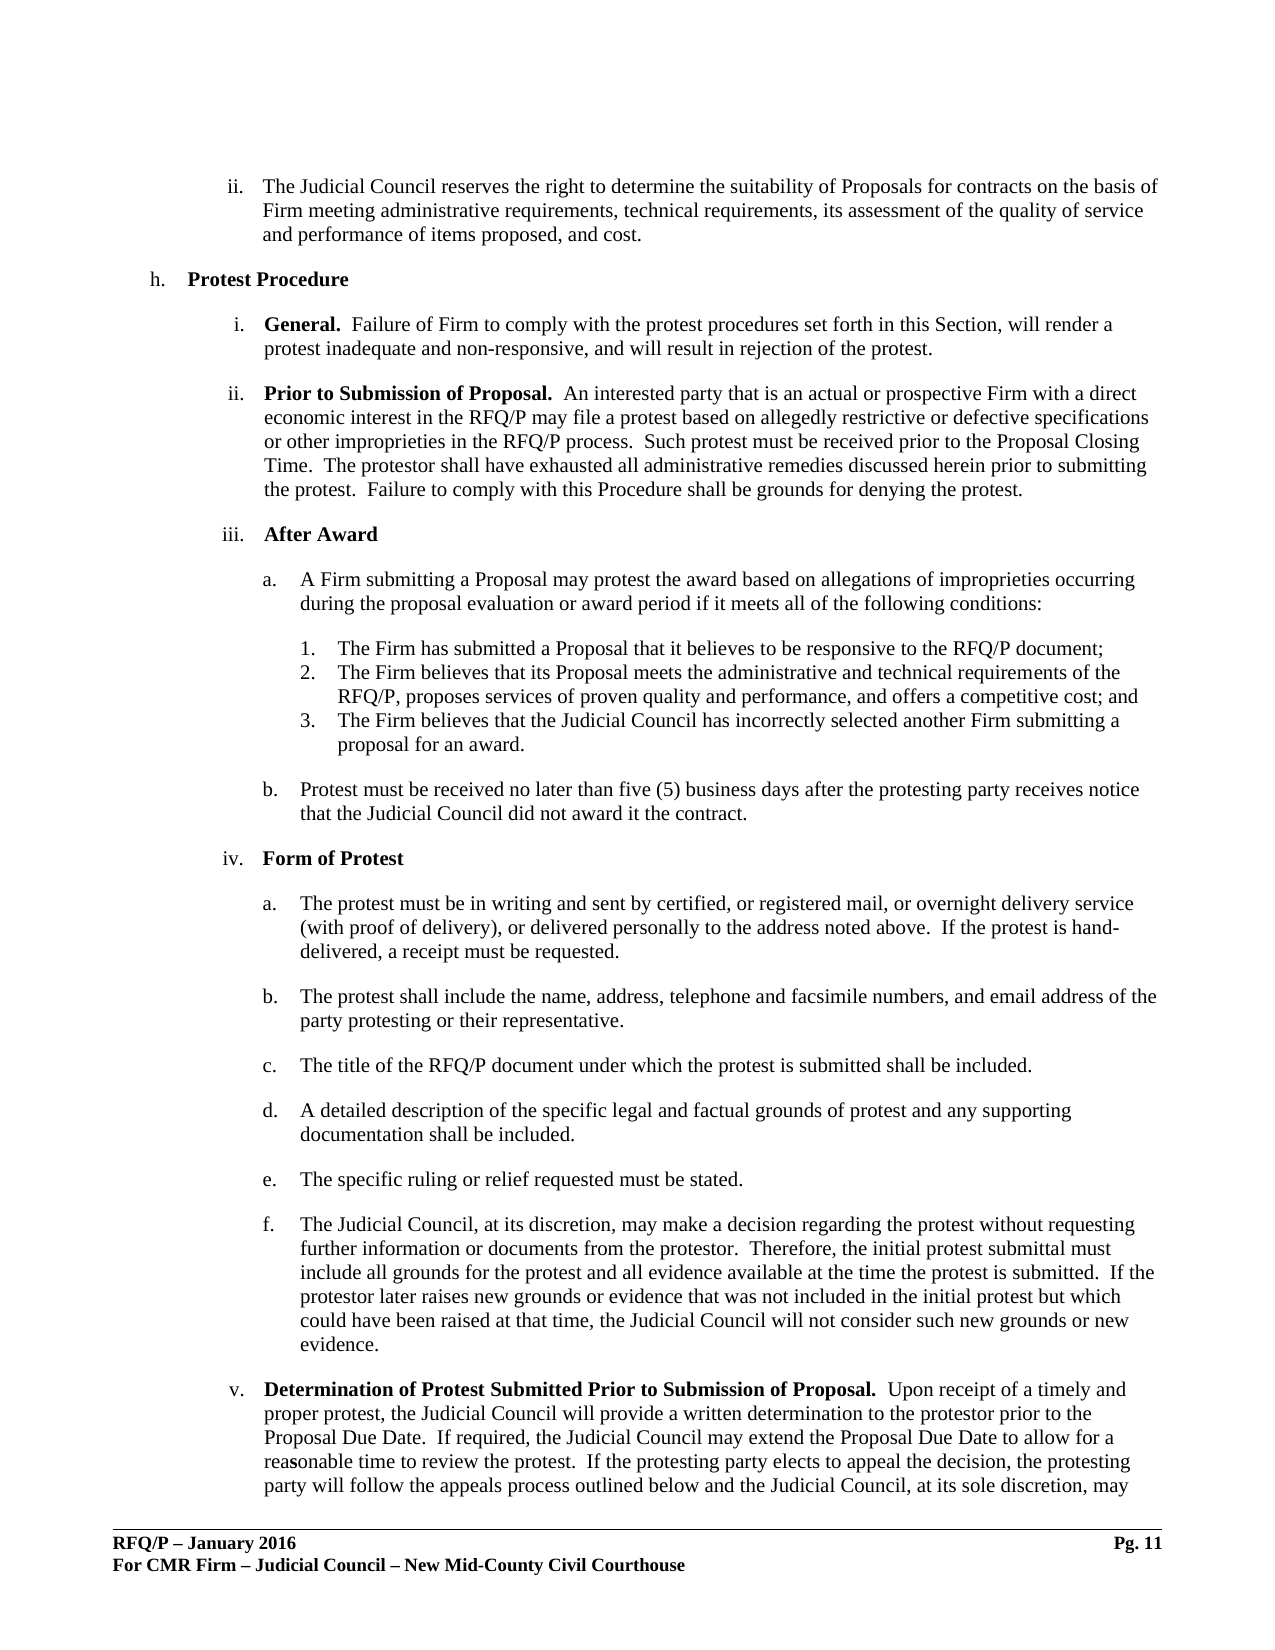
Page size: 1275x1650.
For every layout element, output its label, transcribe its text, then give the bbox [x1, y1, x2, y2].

list The Firm believes that its Proposal meets the administrative and technical requirements of the RFQ/P, proposes services of proven quality and performance, and offers a competitive cost; and [300, 660, 1162, 708]
list After Award [244, 522, 1162, 546]
list The Judicial Council reserves the right to determine the suitability of Proposals for contracts on the basis of Firm meeting administrative requirements, technical requirements, its assessment of the quality of service and performance of items proposed, and cost. [244, 174, 1162, 246]
list Form of Protest [244, 846, 1162, 870]
list Protest Procedure [150, 267, 1162, 291]
list General. Failure of Firm to comply with the protest procedures set forth in this Section, will render a protest inadequate and non-responsive, and will result in rejection of the protest. [244, 312, 1162, 360]
list The title of the RFQ/P document under which the protest is submitted shall be included. [262, 1053, 1162, 1077]
list Prior to Submission of Proposal. An interested party that is an actual or prospective Firm with a direct economic interest in the RFQ/P may file a protest based on allegedly restrictive or defective specifications or other improprieties in the RFQ/P process. Such protest must be received prior to the Proposal Closing Time. The protestor shall have exhausted all administrative remedies discussed herein prior to submitting the protest. Failure to comply with this Procedure shall be grounds for denying the protest. [244, 381, 1162, 501]
list The protest shall include the name, address, telephone and facsimile numbers, and email address of the party protesting or their representative. [262, 984, 1162, 1032]
list A Firm submitting a Proposal may protest the award based on allegations of improprieties occurring during the proposal evaluation or award period if it meets all of the following conditions: [262, 567, 1162, 615]
list The Firm believes that the Judicial Council has incorrectly selected another Firm submitting a proposal for an award. [300, 708, 1162, 756]
list The protest must be in writing and sent by certified, or registered mail, or overnight delivery service (with proof of delivery), or delivered personally to the address noted above. If the protest is hand-delivered, a receipt must be requested. [262, 891, 1162, 963]
list Protest must be received no later than five (5) business days after the protesting party receives notice that the Judicial Council did not award it the contract. [262, 777, 1162, 825]
list The Judicial Council, at its discretion, may make a decision regarding the protest without requesting further information or documents from the protestor. Therefore, the initial protest submittal must include all grounds for the protest and all evidence available at the time the protest is submitted. If the protestor later raises new grounds or evidence that was not included in the initial protest but which could have been raised at that time, the Judicial Council will not consider such new grounds or new evidence. [262, 1212, 1162, 1356]
list The Firm has submitted a Proposal that it believes to be responsive to the RFQ/P document; [300, 636, 1162, 660]
list A detailed description of the specific legal and factual grounds of protest and any supporting documentation shall be included. [262, 1098, 1162, 1146]
list The specific ruling or relief requested must be stated. [262, 1167, 1162, 1191]
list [244, 1377, 1162, 1497]
